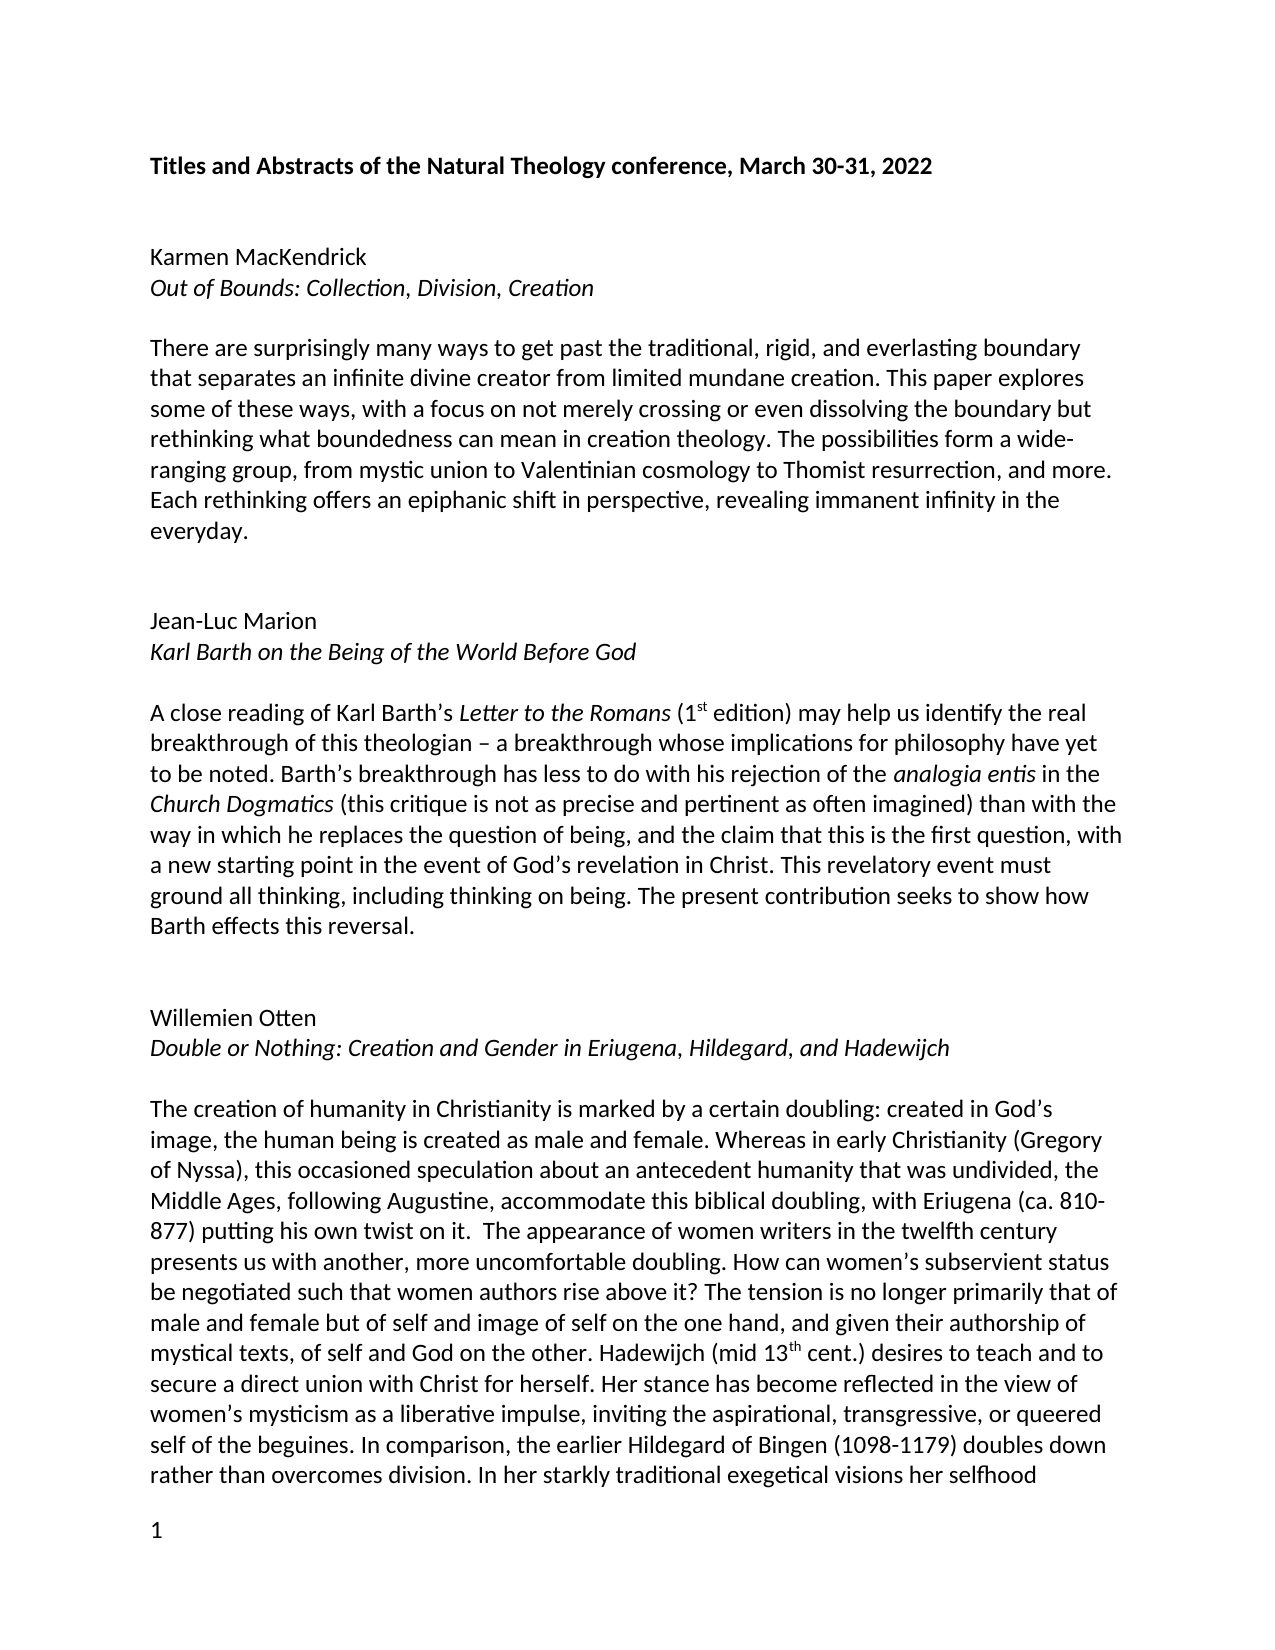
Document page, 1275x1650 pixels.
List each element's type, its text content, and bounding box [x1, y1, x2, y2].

text A close reading of Karl Barth’s Letter to the Romans (1st edition) may help us identify the real breakthrough of this theologian – a breakthrough whose implications for philosophy have yet to be noted. Barth’s breakthrough has less to do with his rejection of the analogia entis in the Church Dogmatics (this critique is not as precise and pertinent as often imagined) than with the way in which he replaces the question of being, and the claim that this is the first question, with a new starting point in the event of God’s revelation in Christ. This revelatory event must ground all thinking, including thinking on being. The present contribution seeks to show how Barth effects this reversal. [150, 697, 1125, 941]
text There are surprisingly many ways to get past the traditional, rigid, and everlasting boundary that separates an infinite divine creator from limited mundane creation. This paper explores some of these ways, with a focus on not merely crossing or even dissolving the boundary but rethinking what boundedness can mean in creation theology. The possibilities form a wide-ranging group, from mystic union to Valentinian cosmology to Thomist resurrection, and more. Each rethinking offers an epiphanic shift in perspective, revealing immanent infinity in the everyday. [150, 332, 1125, 545]
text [150, 1093, 1125, 1490]
text Titles and Abstracts of the Natural Theology conference, March 30-31, 2022 [150, 150, 1125, 181]
text Willemien Otten [150, 1002, 1125, 1032]
text Karl Barth on the Being of the World Before God [150, 636, 1125, 666]
text Jean-Luc Marion [150, 605, 1125, 636]
text Out of Bounds: Collection, Division, Creation [150, 272, 1125, 303]
text Karmen MacKendrick [150, 242, 1125, 272]
text Double or Nothing: Creation and Gender in Eriugena, Hildegard, and Hadewijch [150, 1032, 1125, 1063]
